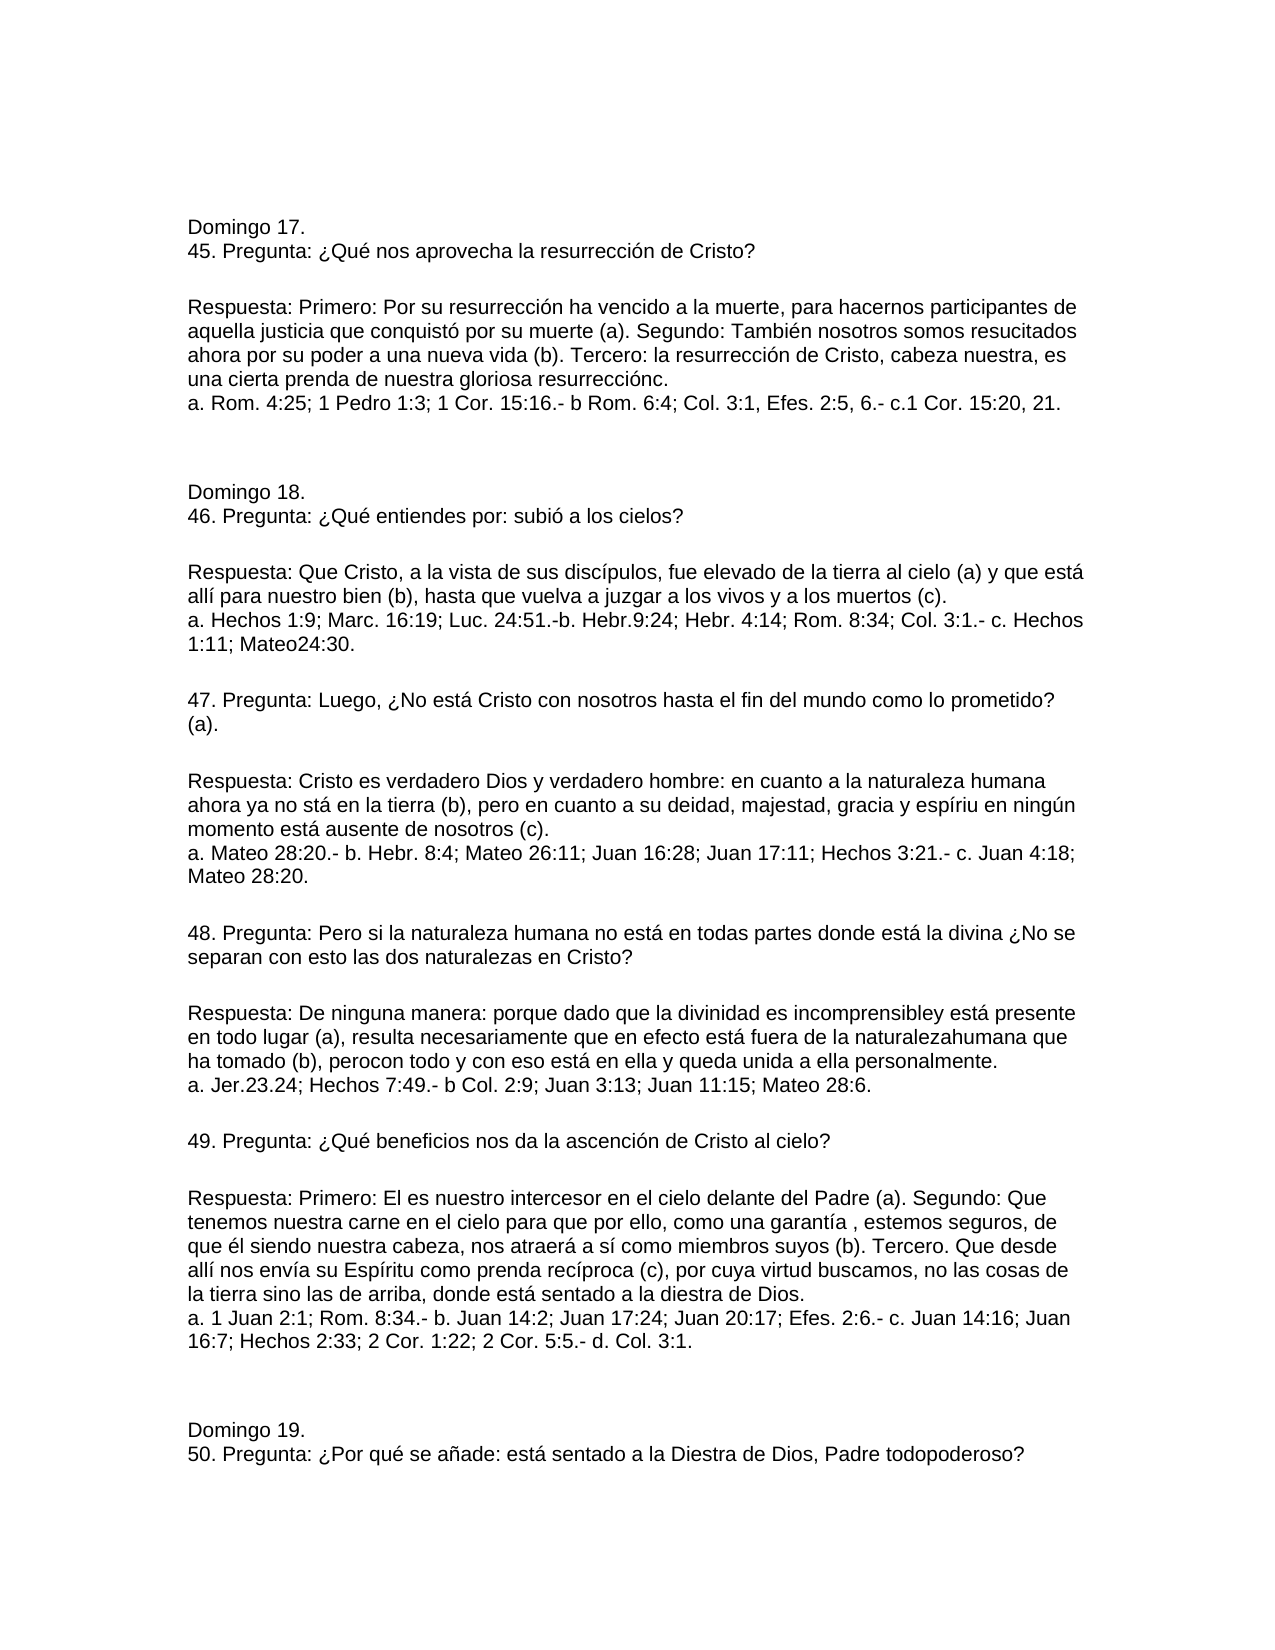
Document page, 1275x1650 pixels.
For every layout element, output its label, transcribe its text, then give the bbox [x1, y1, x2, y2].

text Respuesta: De ninguna manera: porque dado que la divinidad es incomprensibley está presente en todo lugar (a), resulta necesariamente que en efecto está fuera de la naturalezahumana que ha tomado (b), perocon todo y con eso está en ella y queda unida a ella personalmente. [187, 1001, 1087, 1073]
text 50. Pregunta: ¿Por qué se añade: está sentado a la Diestra de Dios, Padre todopoderoso? [187, 1442, 1087, 1466]
text 46. Pregunta: ¿Qué entiendes por: subió a los cielos? [187, 504, 1087, 528]
text 45. Pregunta: ¿Qué nos aprovecha la resurrección de Cristo? [187, 239, 1087, 263]
text Respuesta: Cristo es verdadero Dios y verdadero hombre: en cuanto a la naturaleza humana ahora ya no stá en la tierra (b), pero en cuanto a su deidad, majestad, gracia y espíriu en ningún momento está ausente de nosotros (c). [187, 768, 1087, 840]
text a. Rom. 4:25; 1 Pedro 1:3; 1 Cor. 15:16.- b Rom. 6:4; Col. 3:1, Efes. 2:5, 6.- c.1 Cor. 15:20, 21. [187, 391, 1087, 415]
text a. 1 Juan 2:1; Rom. 8:34.- b. Juan 14:2; Juan 17:24; Juan 20:17; Efes. 2:6.- c. Juan 14:16; Juan 16:7; Hechos 2:33; 2 Cor. 1:22; 2 Cor. 5:5.- d. Col. 3:1. [187, 1305, 1087, 1353]
text a. Hechos 1:9; Marc. 16:19; Luc. 24:51.-b. Hebr.9:24; Hebr. 4:14; Rom. 8:34; Col. 3:1.- c. Hechos 1:11; Mateo24:30. [187, 608, 1087, 656]
text a. Mateo 28:20.- b. Hebr. 8:4; Mateo 26:11; Juan 16:28; Juan 17:11; Hechos 3:21.- c. Juan 4:18; Mateo 28:20. [187, 840, 1087, 888]
text Respuesta: Que Cristo, a la vista de sus discípulos, fue elevado de la tierra al cielo (a) y que está allí para nuestro bien (b), hasta que vuelva a juzgar a los vivos y a los muertos (c). [187, 560, 1087, 608]
text Domingo 17. [187, 215, 1087, 239]
text 49. Pregunta: ¿Qué beneficios nos da la ascención de Cristo al cielo? [187, 1129, 1087, 1153]
text Domingo 19. [187, 1418, 1087, 1442]
text 47. Pregunta: Luego, ¿No está Cristo con nosotros hasta el fin del mundo como lo prometido? (a). [187, 688, 1087, 736]
text Respuesta: Primero: El es nuestro intercesor en el cielo delante del Padre (a). Segundo: Que tenemos nuestra carne en el cielo para que por ello, como una garantía , estemos seguros, de que él siendo nuestra cabeza, nos atraerá a sí como miembros suyos (b). Tercero. Que desde allí nos envía su Espíritu como prenda recíproca (c), por cuya virtud buscamos, no las cosas de la tierra sino las de arriba, donde está sentado a la diestra de Dios. [187, 1186, 1087, 1305]
text Domingo 18. [187, 480, 1087, 504]
text Respuesta: Primero: Por su resurrección ha vencido a la muerte, para hacernos participantes de aquella justicia que conquistó por su muerte (a). Segundo: También nosotros somos resucitados ahora por su poder a una nueva vida (b). Tercero: la resurrección de Cristo, cabeza nuestra, es una cierta prenda de nuestra gloriosa resurrecciónc. [187, 295, 1087, 391]
text a. Jer.23.24; Hechos 7:49.- b Col. 2:9; Juan 3:13; Juan 11:15; Mateo 28:6. [187, 1073, 1087, 1097]
text 48. Pregunta: Pero si la naturaleza humana no está en todas partes donde está la divina ¿No se separan con esto las dos naturalezas en Cristo? [187, 921, 1087, 969]
